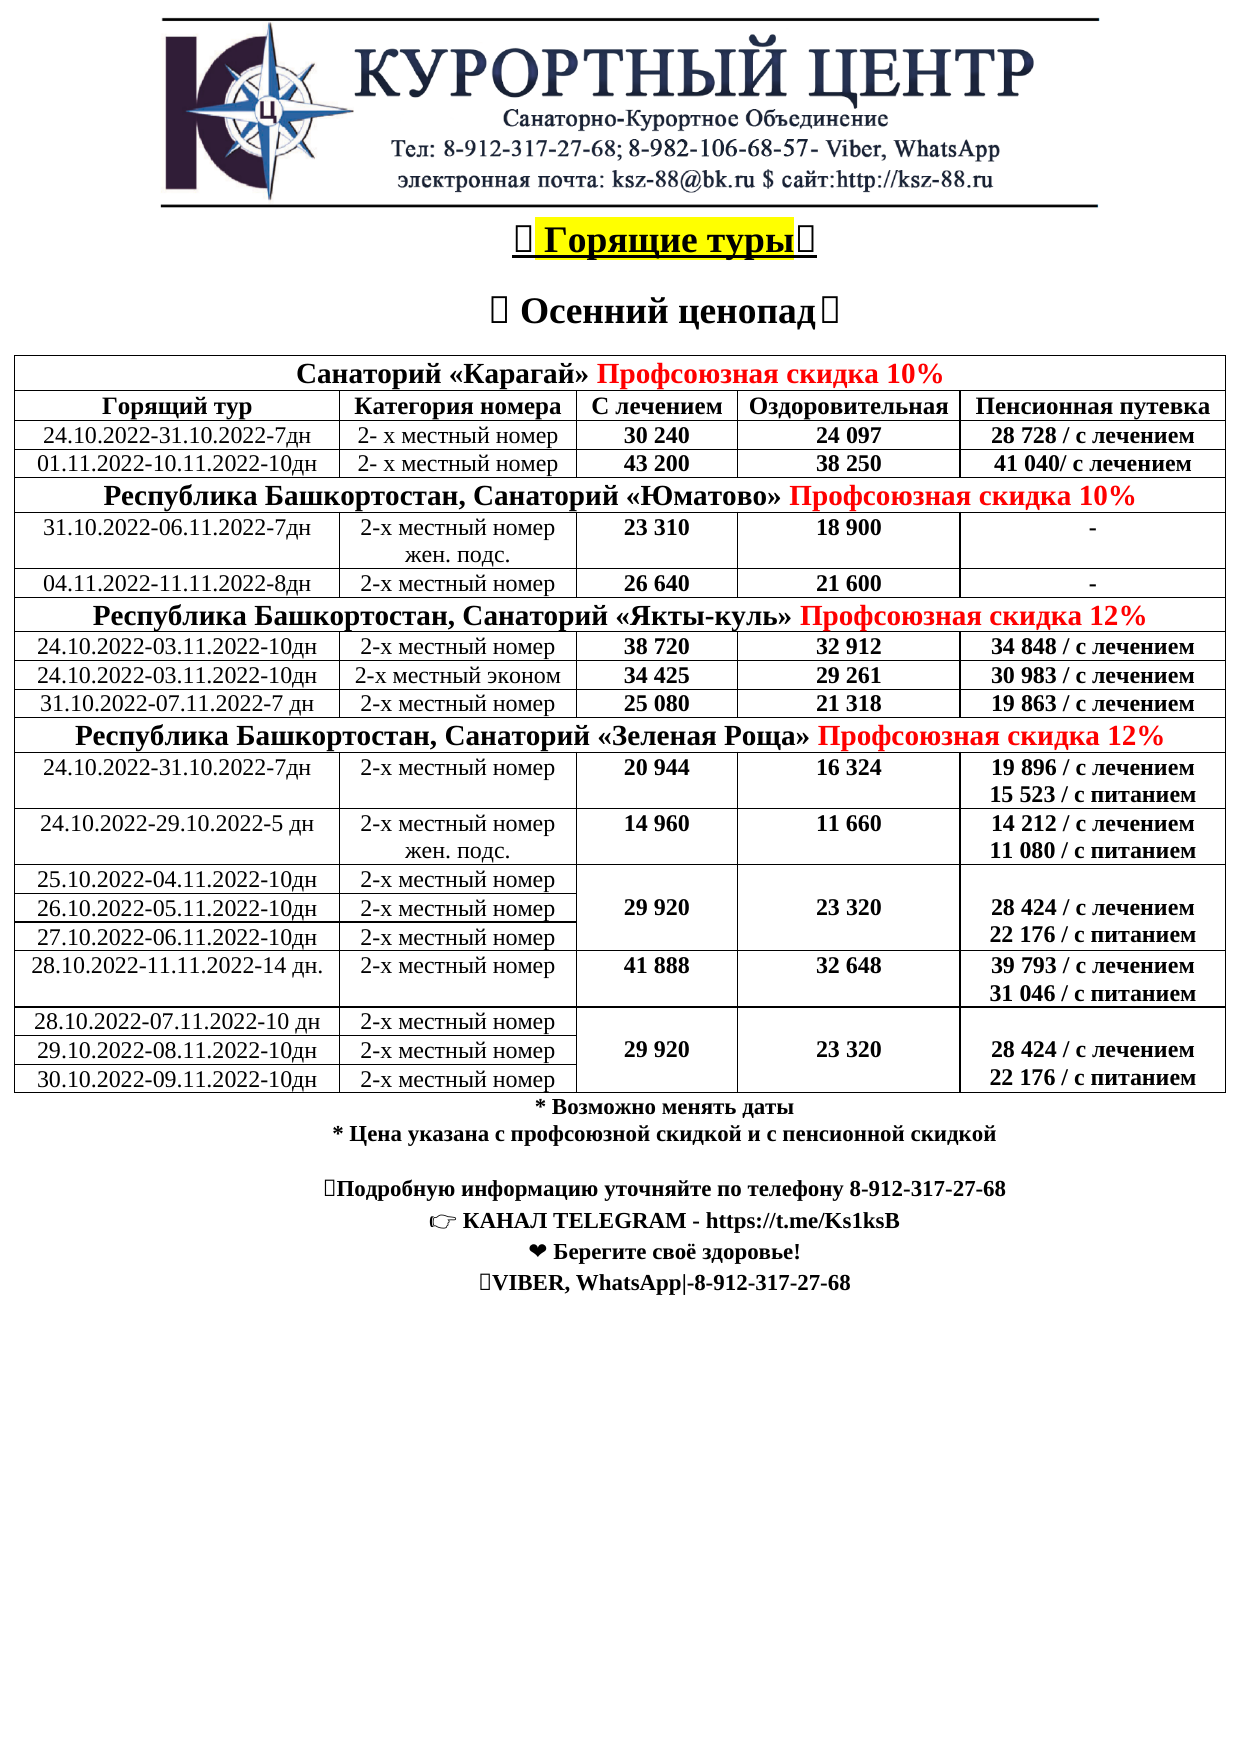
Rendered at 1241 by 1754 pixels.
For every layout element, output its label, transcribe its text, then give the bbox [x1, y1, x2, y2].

table_cell Республика Башкортостан, Санаторий «Зеленая Роща» Профсоюзная скидка 12% [15, 718, 1225, 752]
table_cell Республика Башкортостан, Санаторий «Якты-куль» Профсоюзная скидка 12% [15, 598, 1225, 631]
text 👉 КАНАЛ TELEGRAM - https://t.me/Ks1ksB [177, 1204, 1152, 1235]
table_cell 23 320 [738, 865, 959, 950]
table_cell 2- х местный номер [340, 450, 576, 477]
table_cell 39 793 / с лечением 31 046 / с питанием [961, 951, 1225, 1006]
table_cell 31.10.2022-07.11.2022-7 дн [15, 690, 339, 717]
table_cell 2-х местный номер [340, 923, 576, 950]
table_cell 01.11.2022-10.11.2022-10дн [15, 450, 339, 477]
table_cell 30.10.2022-09.11.2022-10дн [15, 1065, 339, 1092]
table_cell 32 912 [738, 632, 959, 660]
table_cell 32 648 [738, 951, 959, 1006]
table_cell 2-х местный номер [340, 1008, 576, 1035]
table_cell Горящий тур [15, 391, 339, 420]
table_cell 24.10.2022-31.10.2022-7дн [15, 753, 339, 808]
table_cell 25.10.2022-04.11.2022-10дн [15, 865, 339, 893]
table_cell 29 920 [577, 865, 737, 950]
table_cell 2-х местный номер [340, 1036, 576, 1064]
table_cell Категория номера [340, 391, 576, 420]
table_cell 29 261 [738, 661, 959, 688]
text 🔥 Горящие туры🔥 [177, 212, 1152, 263]
text * Возможно менять даты [177, 1093, 1152, 1120]
table_cell 2-х местный номер [340, 1065, 576, 1092]
table_cell 19 863 / с лечением [961, 690, 1225, 717]
table_cell 41 888 [577, 951, 737, 1006]
table_cell 21 318 [738, 690, 959, 717]
text 🤝VIBER, WhatsApp|-8-912-317-27-68 [177, 1266, 1152, 1297]
table_cell 14 212 / с лечением 11 080 / с питанием [961, 809, 1225, 864]
table_cell - [961, 569, 1225, 597]
table_cell - [961, 513, 1225, 568]
table_cell 19 896 / с лечением 15 523 / с питанием [961, 753, 1225, 808]
table_cell 2-х местный номер [340, 951, 576, 1006]
table_cell 24.10.2022-03.11.2022-10дн [15, 632, 339, 660]
table_cell 41 040/ с лечением [961, 450, 1225, 477]
table_cell 2-х местный номер [340, 753, 576, 808]
table_cell 34 425 [577, 661, 737, 688]
table_cell 29.10.2022-08.11.2022-10дн [15, 1036, 339, 1064]
table_cell 28.10.2022-11.11.2022-14 дн. [15, 951, 339, 1006]
table_cell 2-х местный номер [340, 632, 576, 660]
table_cell 24 097 [738, 421, 959, 448]
table_cell 38 250 [738, 450, 959, 477]
text * Цена указана с профсоюзной скидкой и с пенсионной скидкой [177, 1120, 1152, 1146]
table_cell 30 240 [577, 421, 737, 448]
table_cell 29 920 [577, 1008, 737, 1092]
table_cell 43 200 [577, 450, 737, 477]
table_cell 34 848 / с лечением [961, 632, 1225, 660]
table_cell С лечением [577, 391, 737, 420]
table_cell 26 640 [577, 569, 737, 597]
table_cell 27.10.2022-06.11.2022-10дн [15, 923, 339, 950]
table_header Санаторий «Карагай» Профсоюзная скидка 10% [15, 356, 1225, 390]
table_cell 2-х местный номер [340, 865, 576, 893]
table_cell Оздоровительная [738, 391, 959, 420]
table_cell 28.10.2022-07.11.2022-10 дн [15, 1008, 339, 1035]
table_cell 04.11.2022-11.11.2022-8дн [15, 569, 339, 597]
table_cell 23 310 [577, 513, 737, 568]
text ❤ Берегите своё здоровье! [177, 1235, 1152, 1266]
table_cell 16 324 [738, 753, 959, 808]
table_cell 2-х местный номер [340, 569, 576, 597]
table_cell 30 983 / с лечением [961, 661, 1225, 688]
table_cell 21 600 [738, 569, 959, 597]
table_cell 2-х местный номер [340, 690, 576, 717]
table_cell Пенсионная путевка [961, 391, 1225, 420]
table_cell 24.10.2022-31.10.2022-7дн [15, 421, 339, 448]
text 📱Подробную информацию уточняйте по телефону 8-912-317-27-68 [177, 1172, 1152, 1204]
table_cell 26.10.2022-05.11.2022-10дн [15, 894, 339, 921]
table_cell Республика Башкортостан, Санаторий «Юматово» Профсоюзная скидка 10% [15, 478, 1225, 512]
table_cell 23 320 [738, 1008, 959, 1092]
table_cell 14 960 [577, 809, 737, 864]
picture [146, 6, 1121, 223]
table_cell 24.10.2022-29.10.2022-5 дн [15, 809, 339, 864]
table_cell 18 900 [738, 513, 959, 568]
table_cell 25 080 [577, 690, 737, 717]
table_cell 2-х местный номер [340, 894, 576, 921]
table_cell 28 424 / с лечением 22 176 / с питанием [961, 1008, 1225, 1092]
table_cell 28 424 / с лечением 22 176 / с питанием [961, 865, 1225, 950]
table_cell 38 720 [577, 632, 737, 660]
table_cell 2-х местный номер жен. подс. [340, 809, 576, 864]
text 🍁 Осенний ценопад🍁 [177, 284, 1152, 335]
table_cell 28 728 / с лечением [961, 421, 1225, 448]
table_cell 11 660 [738, 809, 959, 864]
table_cell 2- х местный номер [340, 421, 576, 448]
table_cell 31.10.2022-06.11.2022-7дн [15, 513, 339, 568]
table_cell 2-х местный эконом [340, 661, 576, 688]
table_cell 24.10.2022-03.11.2022-10дн [15, 661, 339, 688]
table_cell 2-х местный номер жен. подс. [340, 513, 576, 568]
table_cell 20 944 [577, 753, 737, 808]
